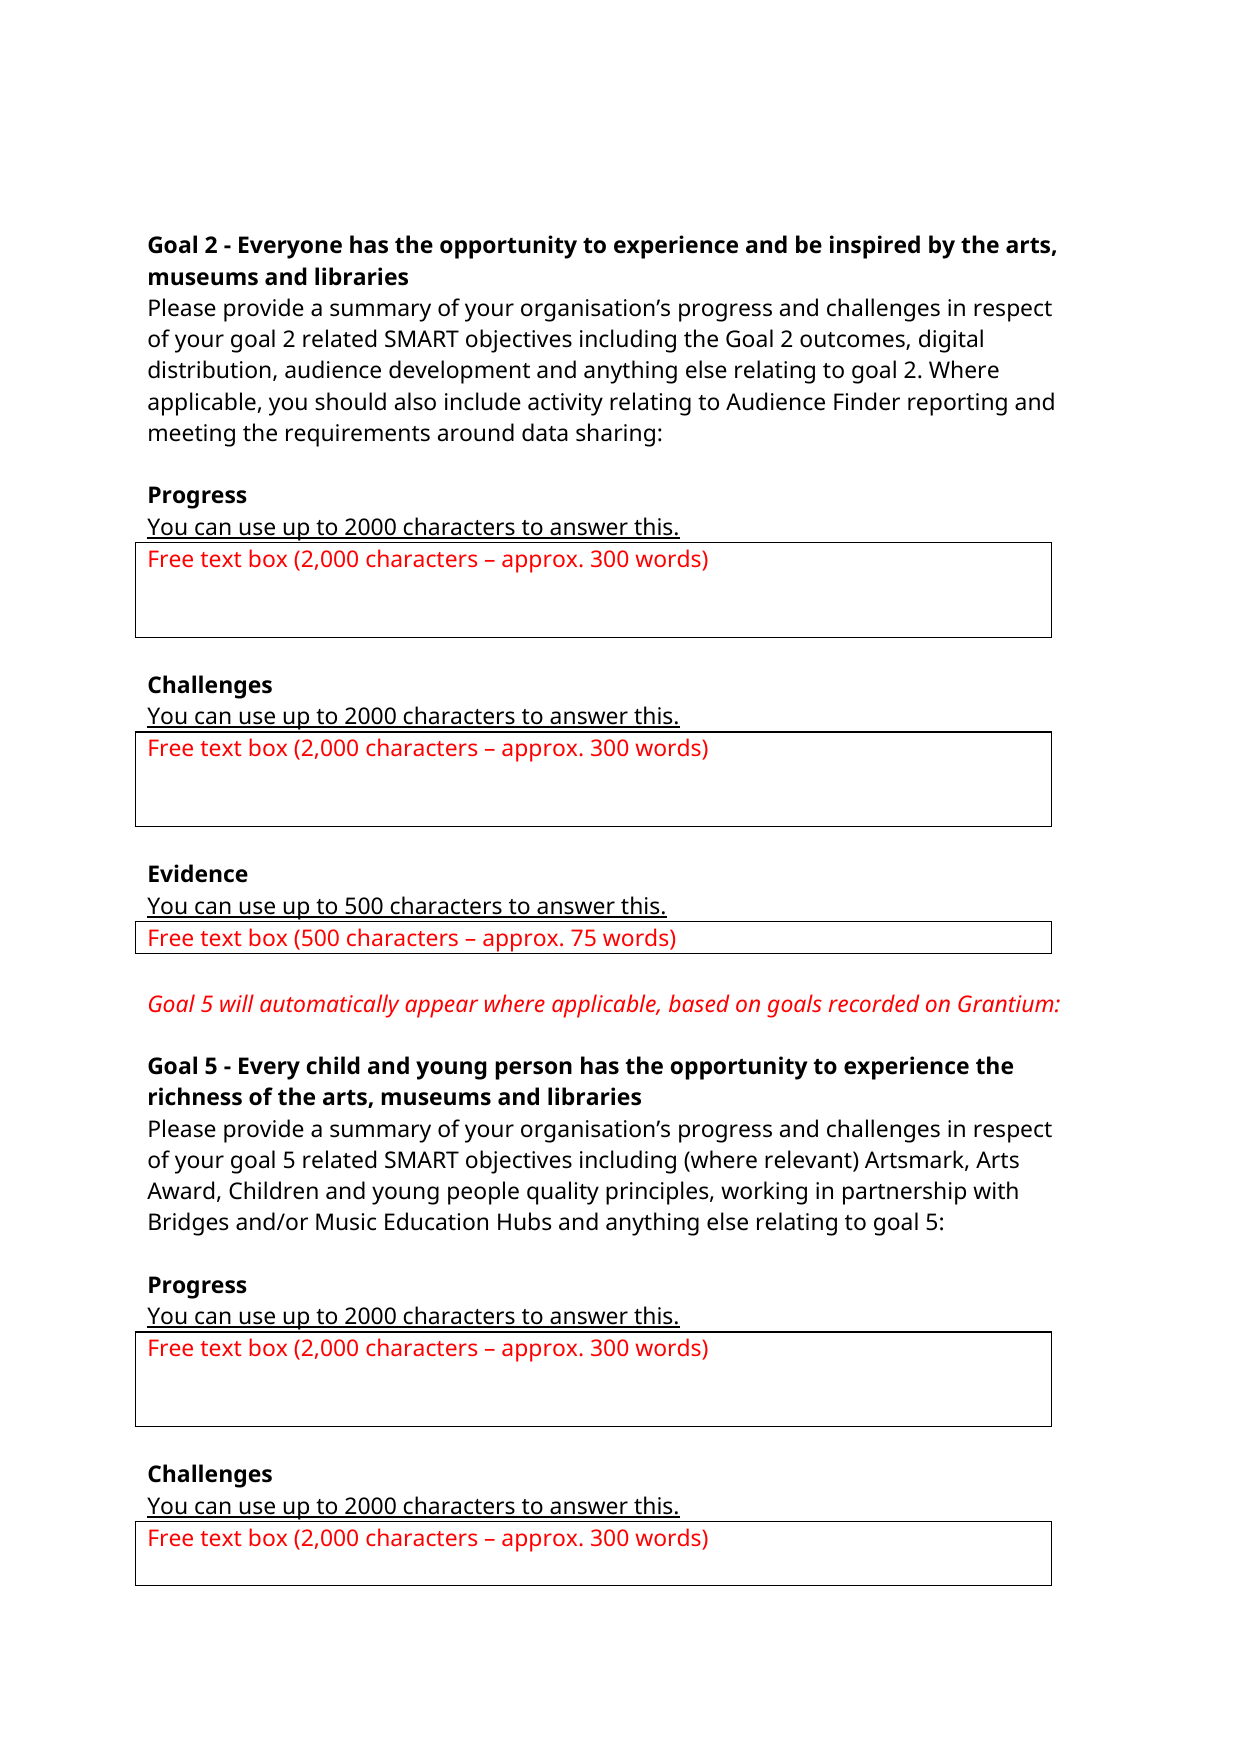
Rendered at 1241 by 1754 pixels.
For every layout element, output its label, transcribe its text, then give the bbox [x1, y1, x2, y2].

text Goal 5 will automatically appear where applicable, based on goals recorded on Grantium: [147, 986, 1063, 1019]
text You can use up to 2000 characters to answer this. [147, 511, 1063, 542]
text Challenges [147, 669, 1063, 700]
text Please provide a summary of your organisation’s progress and challenges in respect of your goal 2 related SMART objectives including the Goal 2 outcomes, digital distribution, audience development and anything else relating to goal 2. Where applicable, you should also include activity relating to Audience Finder reporting and meeting the requirements around data sharing: [147, 292, 1063, 448]
table_header Free text box (2,000 characters – approx. 300 words) [136, 733, 1051, 826]
text You can use up to 500 characters to answer this. [147, 890, 1063, 921]
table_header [136, 1522, 1051, 1584]
text Challenges [147, 1458, 1063, 1490]
text You can use up to 2000 characters to answer this. [147, 1490, 1063, 1521]
text Progress [147, 1269, 1063, 1300]
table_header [136, 1333, 1051, 1426]
text Goal 2 - Everyone has the opportunity to experience and be inspired by the arts, museums and libraries [147, 229, 1063, 292]
table_header Free text box (500 characters – approx. 75 words) [136, 922, 1051, 953]
text You can use up to 2000 characters to answer this. [147, 1300, 1063, 1331]
text Evidence [147, 858, 1063, 890]
table_header Free text box (2,000 characters – approx. 300 words) [136, 543, 1051, 637]
text You can use up to 2000 characters to answer this. [147, 700, 1063, 731]
text Please provide a summary of your organisation’s progress and challenges in respect of your goal 5 related SMART objectives including (where relevant) Artsmark, Arts Award, Children and young people quality principles, working in partnership with Bridges and/or Music Education Hubs and anything else relating to goal 5: [147, 1113, 1063, 1238]
text Progress [147, 479, 1063, 511]
text Goal 5 - Every child and young person has the opportunity to experience the richness of the arts, museums and libraries [147, 1050, 1063, 1113]
